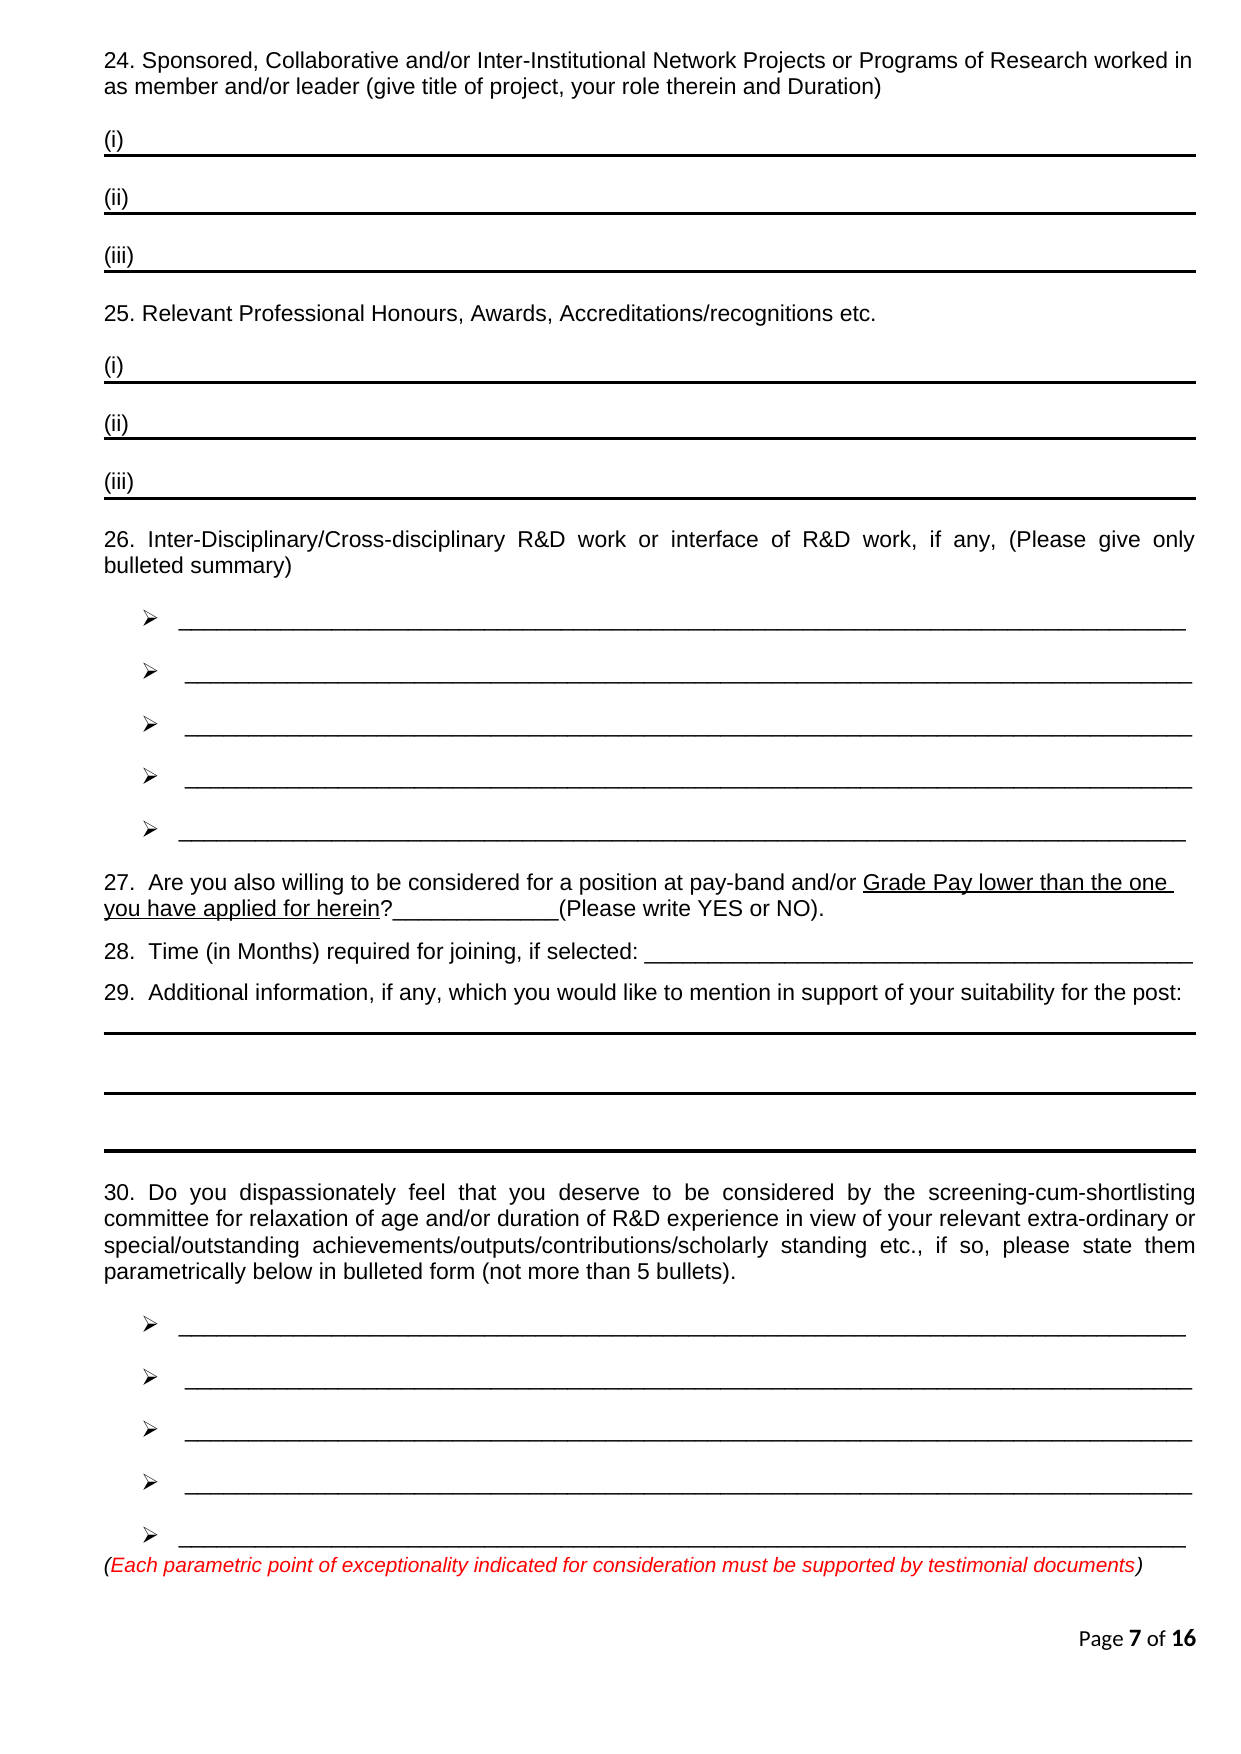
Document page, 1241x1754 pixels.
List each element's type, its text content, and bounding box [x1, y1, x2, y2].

text 25. Relevant Professional Honours, Awards, Accreditations/recognitions etc. [103, 300, 1196, 326]
list _______________________________________________________________________________ [141, 1311, 1196, 1337]
text (ii) [103, 184, 1196, 215]
list _______________________________________________________________________________ [141, 605, 1196, 632]
list _______________________________________________________________________________ [141, 1416, 1196, 1443]
text 24. Sponsored, Collaborative and/or Inter-Institutional Network Projects or Programs of Research worked in as member and/or leader (give title of project, your role therein and Duration) [103, 47, 1196, 99]
text 27. Are you also willing to be considered for a position at pay-band and/or Grade Pay lower than the one you have applied for herein?_____________(Please write YES or NO). [103, 869, 1196, 921]
list _______________________________________________________________________________ [141, 1522, 1196, 1548]
list _______________________________________________________________________________ [141, 1363, 1196, 1390]
text (ii) [103, 410, 1196, 437]
list _______________________________________________________________________________ [141, 658, 1196, 684]
text (i) [103, 352, 1196, 384]
text 29. Additional information, if any, which you would like to mention in support of your suitability for the post: [103, 979, 1196, 1005]
text (iii) [103, 463, 1196, 500]
text (iii) [103, 242, 1196, 273]
list _______________________________________________________________________________ [141, 711, 1196, 737]
text 28. Time (in Months) required for joining, if selected: ___________________________________________ [103, 938, 1196, 964]
text (i) [103, 126, 1196, 157]
list _______________________________________________________________________________ [141, 816, 1196, 842]
text 30. Do you dispassionately feel that you deserve to be considered by the screening-cum-shortlisting committee for relaxation of age and/or duration of R&D experience in view of your relevant extra-ordinary or special/outstanding achievements/outputs/contributions/scholarly standing etc., if so, please state them parametrically below in bulleted form (not more than 5 bullets). [103, 1179, 1196, 1284]
text (Each parametric point of exceptionality indicated for consideration must be supported by testimonial documents) [103, 1548, 1196, 1577]
list _______________________________________________________________________________ [141, 763, 1196, 790]
text 26. Inter-Disciplinary/Cross-disciplinary R&D work or interface of R&D work, if any, (Please give only bulleted summary) [103, 526, 1196, 579]
list _______________________________________________________________________________ [141, 1469, 1196, 1495]
